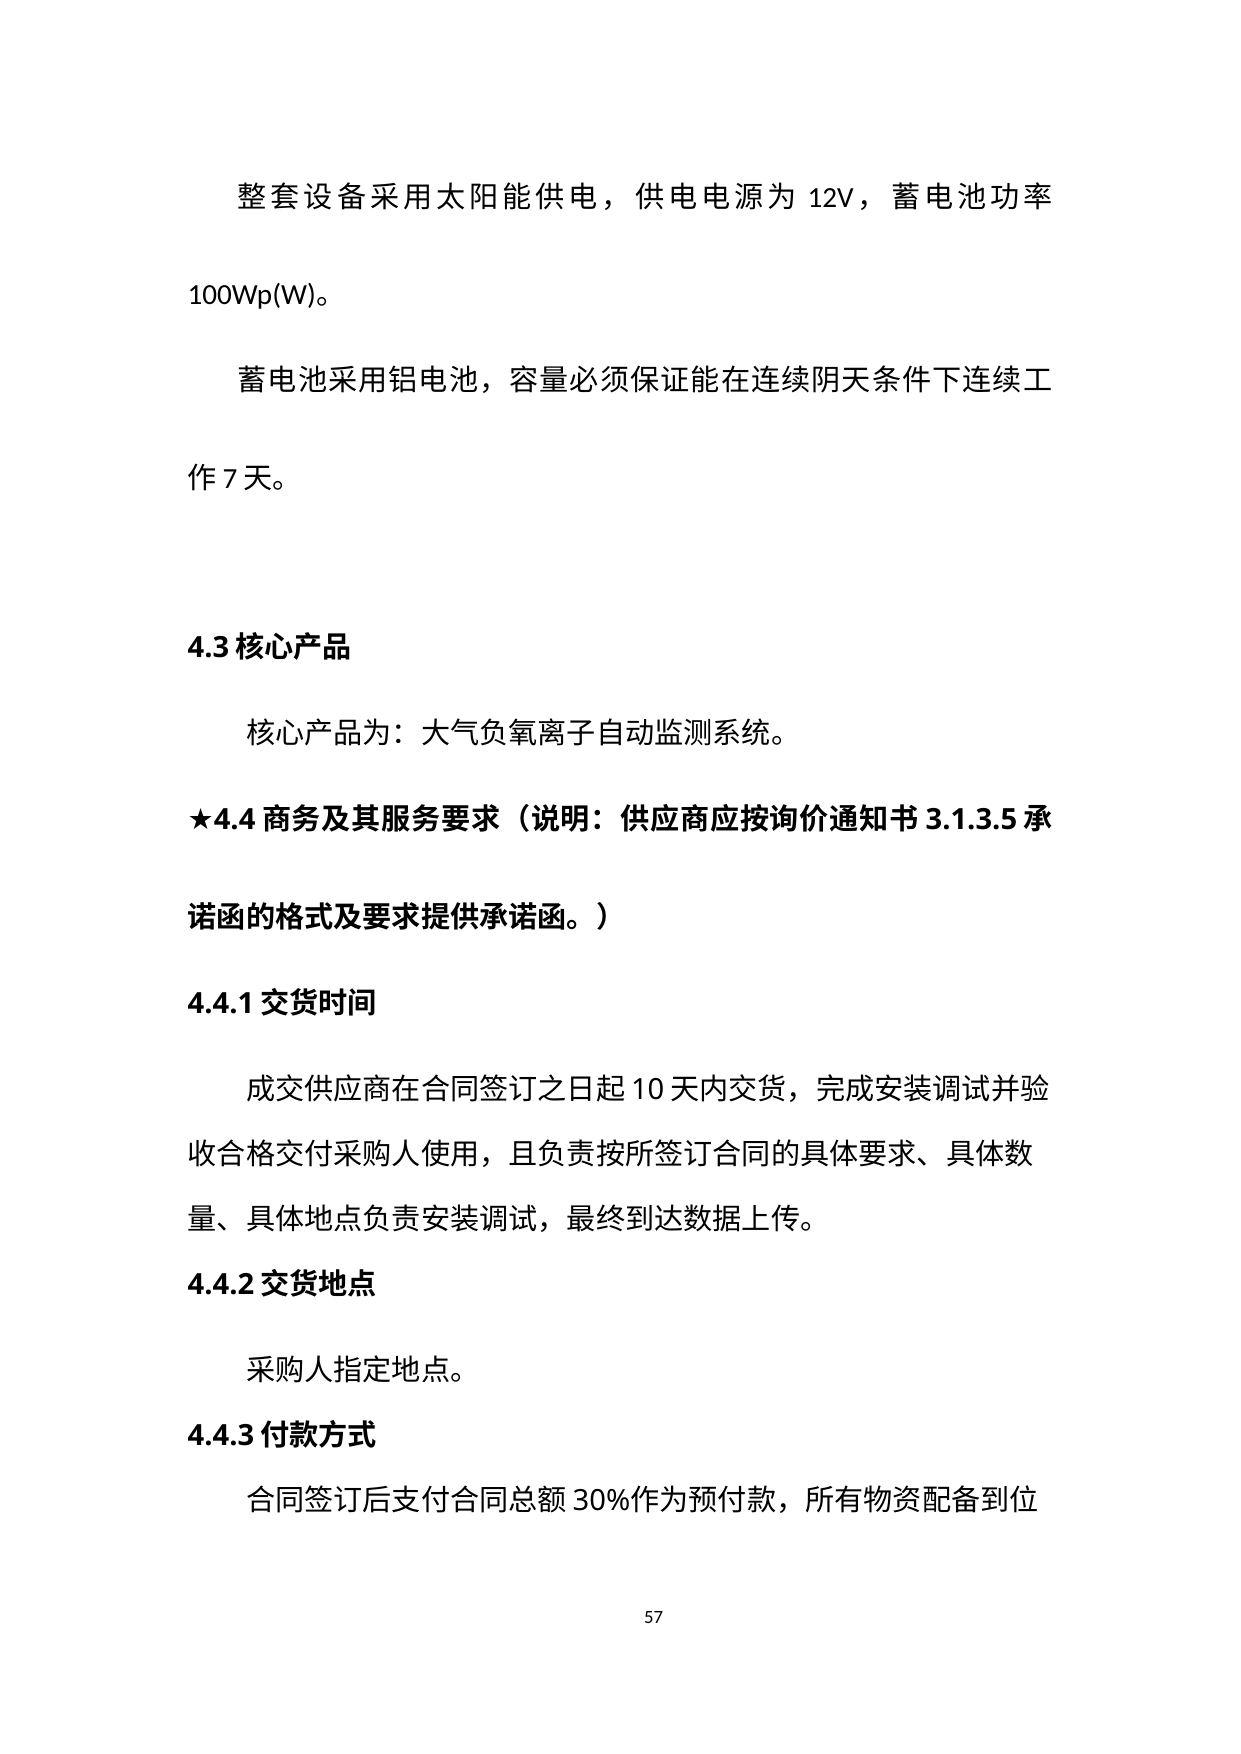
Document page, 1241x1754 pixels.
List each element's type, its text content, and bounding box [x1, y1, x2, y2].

text 成交供应商在合同签订之日起10天内交货，完成安装调试并验收合格交付采购人使用，且负责按所签订合同的具体要求、具体数量、具体地点负责安装调试，最终到达数据上传。 [187, 1054, 1053, 1249]
text 核心产品为：大气负氧离子自动监测系统。 [187, 698, 1053, 763]
text 蓄电池采用铝电池，容量必须保证能在连续阴天条件下连续工作7天。 [187, 346, 1053, 508]
text 整套设备采用太阳能供电，供电电源为12V，蓄电池功率100Wp(W)。 [187, 162, 1053, 324]
subtitle 4.4.2交货地点 [187, 1249, 1053, 1314]
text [187, 1465, 1053, 1530]
text 采购人指定地点。 [187, 1335, 1053, 1400]
text 4.4.3付款方式 [187, 1400, 1053, 1465]
subtitle 4.4.1交货时间 [187, 968, 1053, 1033]
subtitle ★4.4商务及其服务要求（说明：供应商应按询价通知书3.1.3.5承诺函的格式及要求提供承诺函。） [187, 784, 1053, 947]
subtitle 4.3核心产品 [187, 612, 1053, 677]
